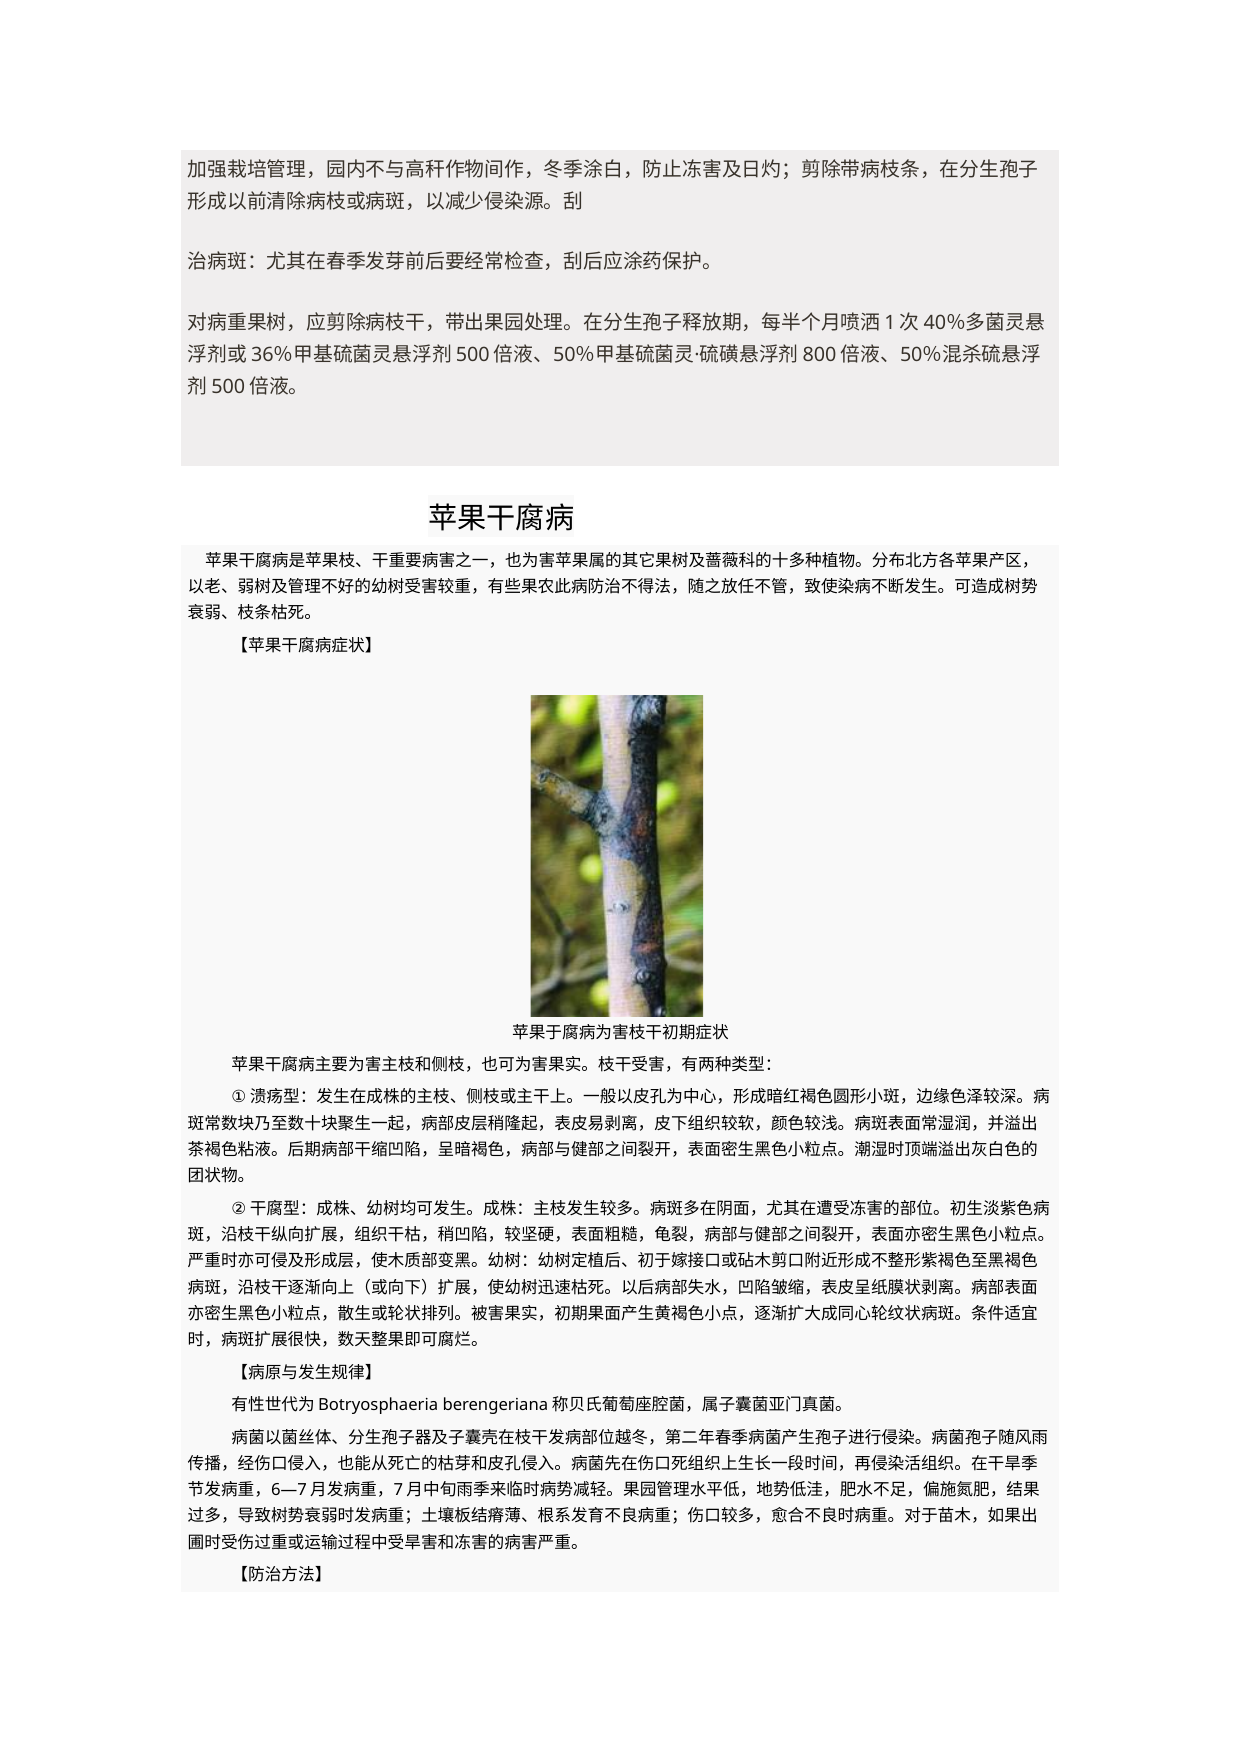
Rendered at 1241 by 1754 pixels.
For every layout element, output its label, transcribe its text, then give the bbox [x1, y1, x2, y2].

text 【苹果干腐病症状】 [181, 630, 1059, 662]
text 【防治方法】 [181, 1559, 1059, 1592]
text 加强栽培管理，园内不与高秆作物间作，冬季涂白，防止冻害及日灼；剪除带病枝条，在分生孢子形成以前清除病枝或病斑，以减少侵染源。刮 [181, 150, 1059, 220]
text 病菌以菌丝体、分生孢子器及子囊壳在枝干发病部位越冬，第二年春季病菌产生孢子进行侵染。病菌孢子随风雨传播，经伤口侵入，也能从死亡的枯芽和皮孔侵入。病菌先在伤口死组织上生长一段时间，再侵染活组织。在干旱季节发病重，6—7月发病重，7月中旬雨季来临时病势减轻。果园管理水平低，地势低洼，肥水不足，偏施氮肥，结果过多，导致树势衰弱时发病重；土壤板结瘠薄、根系发育不良病重；伤口较多，愈合不良时病重。对于苗木，如果出圃时受伤过重或运输过程中受旱害和冻害的病害严重。 [181, 1422, 1059, 1559]
text 苹果干腐病防治苹果干腐病 [181, 489, 1059, 545]
text 治病斑：尤其在春季发芽前后要经常检查，刮后应涂药保护。 [181, 243, 1059, 281]
text 【病原与发生规律】 [181, 1357, 1059, 1389]
text 苹果干腐病主要为害主枝和侧枝，也可为害果实。枝干受害，有两种类型： [181, 1049, 1059, 1082]
text 对病重果树，应剪除病枝干，带出果园处理。在分生孢子释放期，每半个月喷洒1次40％多菌灵悬浮剂或36％甲基硫菌灵悬浮剂500倍液、50％甲基硫菌灵·硫磺悬浮剂800倍液、50％混杀硫悬浮剂500倍液。 [181, 303, 1059, 406]
text 有性世代为Botryosphaeria berengeriana称贝氏葡萄座腔菌，属子囊菌亚门真菌。 [181, 1389, 1059, 1422]
picture [530, 695, 704, 1017]
text ①溃疡型：发生在成株的主枝、侧枝或主干上。一般以皮孔为中心，形成暗红褐色圆形小斑，边缘色泽较深。病斑常数块乃至数十块聚生一起，病部皮层稍隆起，表皮易剥离，皮下组织较软，颜色较浅。病斑表面常湿润，并溢出茶褐色粘液。后期病部干缩凹陷，呈暗褐色，病部与健部之间裂开，表面密生黑色小粒点。潮湿时顶端溢出灰白色的团状物。 [181, 1082, 1059, 1193]
text 苹果干腐病是苹果枝、干重要病害之一，也为害苹果属的其它果树及蔷薇科的十多种植物。分布北方各苹果产区，以老、弱树及管理不好的幼树受害较重，有些果农此病防治不得法，随之放任不管，致使染病不断发生。可造成树势衰弱、枝条枯死。 [181, 545, 1059, 630]
text 苹果于腐病为害枝干初期症状 [181, 695, 1059, 1049]
text ②干腐型：成株、幼树均可发生。成株：主枝发生较多。病斑多在阴面，尤其在遭受冻害的部位。初生淡紫色病斑，沿枝干纵向扩展，组织干枯，稍凹陷，较坚硬，表面粗糙，龟裂，病部与健部之间裂开，表面亦密生黑色小粒点。严重时亦可侵及形成层，使木质部变黑。幼树：幼树定植后、初于嫁接口或砧木剪口附近形成不整形紫褐色至黑褐色病斑，沿枝干逐渐向上（或向下）扩展，使幼树迅速枯死。以后病部失水，凹陷皱缩，表皮呈纸膜状剥离。病部表面亦密生黑色小粒点，散生或轮状排列。被害果实，初期果面产生黄褐色小点，逐渐扩大成同心轮纹状病斑。条件适宜时，病斑扩展很快，数天整果即可腐烂。 [181, 1193, 1059, 1357]
